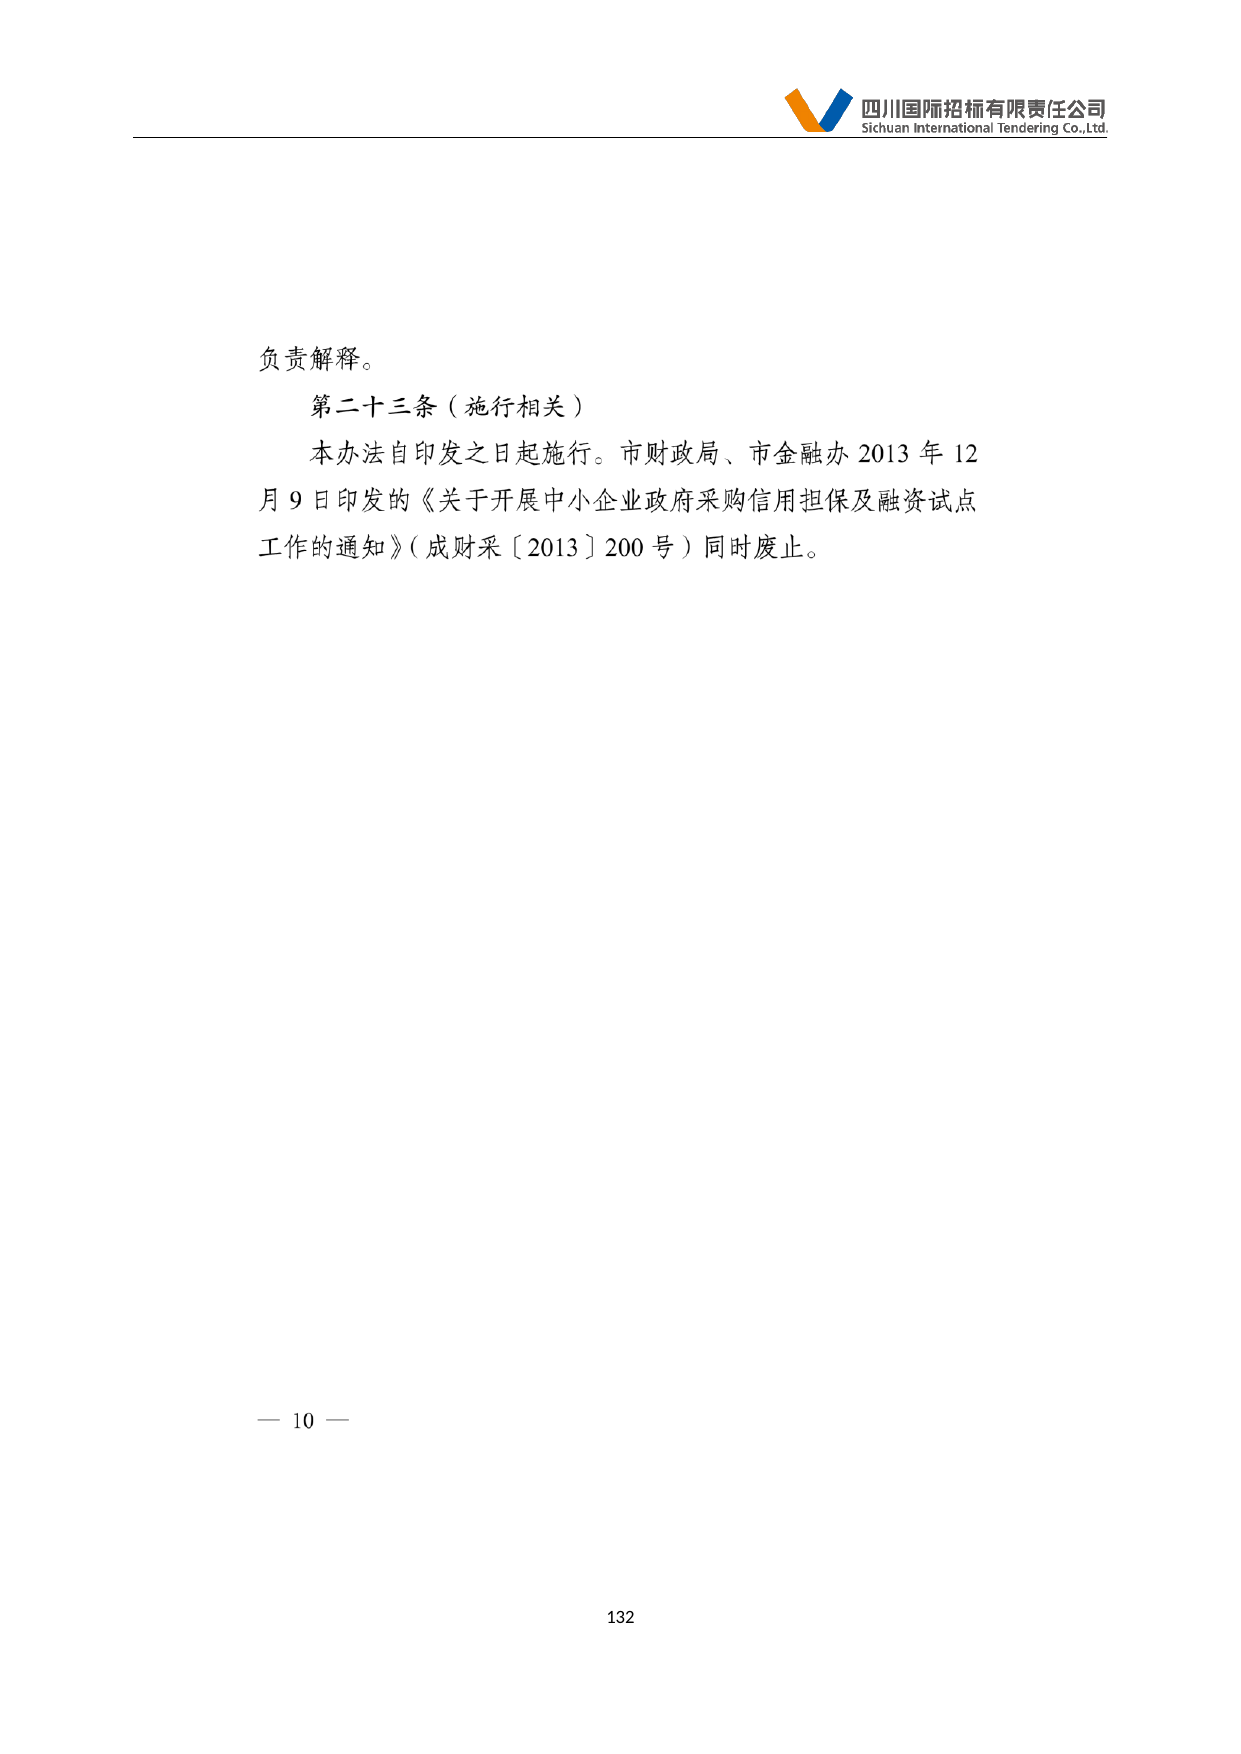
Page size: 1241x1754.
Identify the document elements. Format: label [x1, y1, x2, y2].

picture [132, 166, 1101, 1536]
picture [784, 88, 1108, 135]
